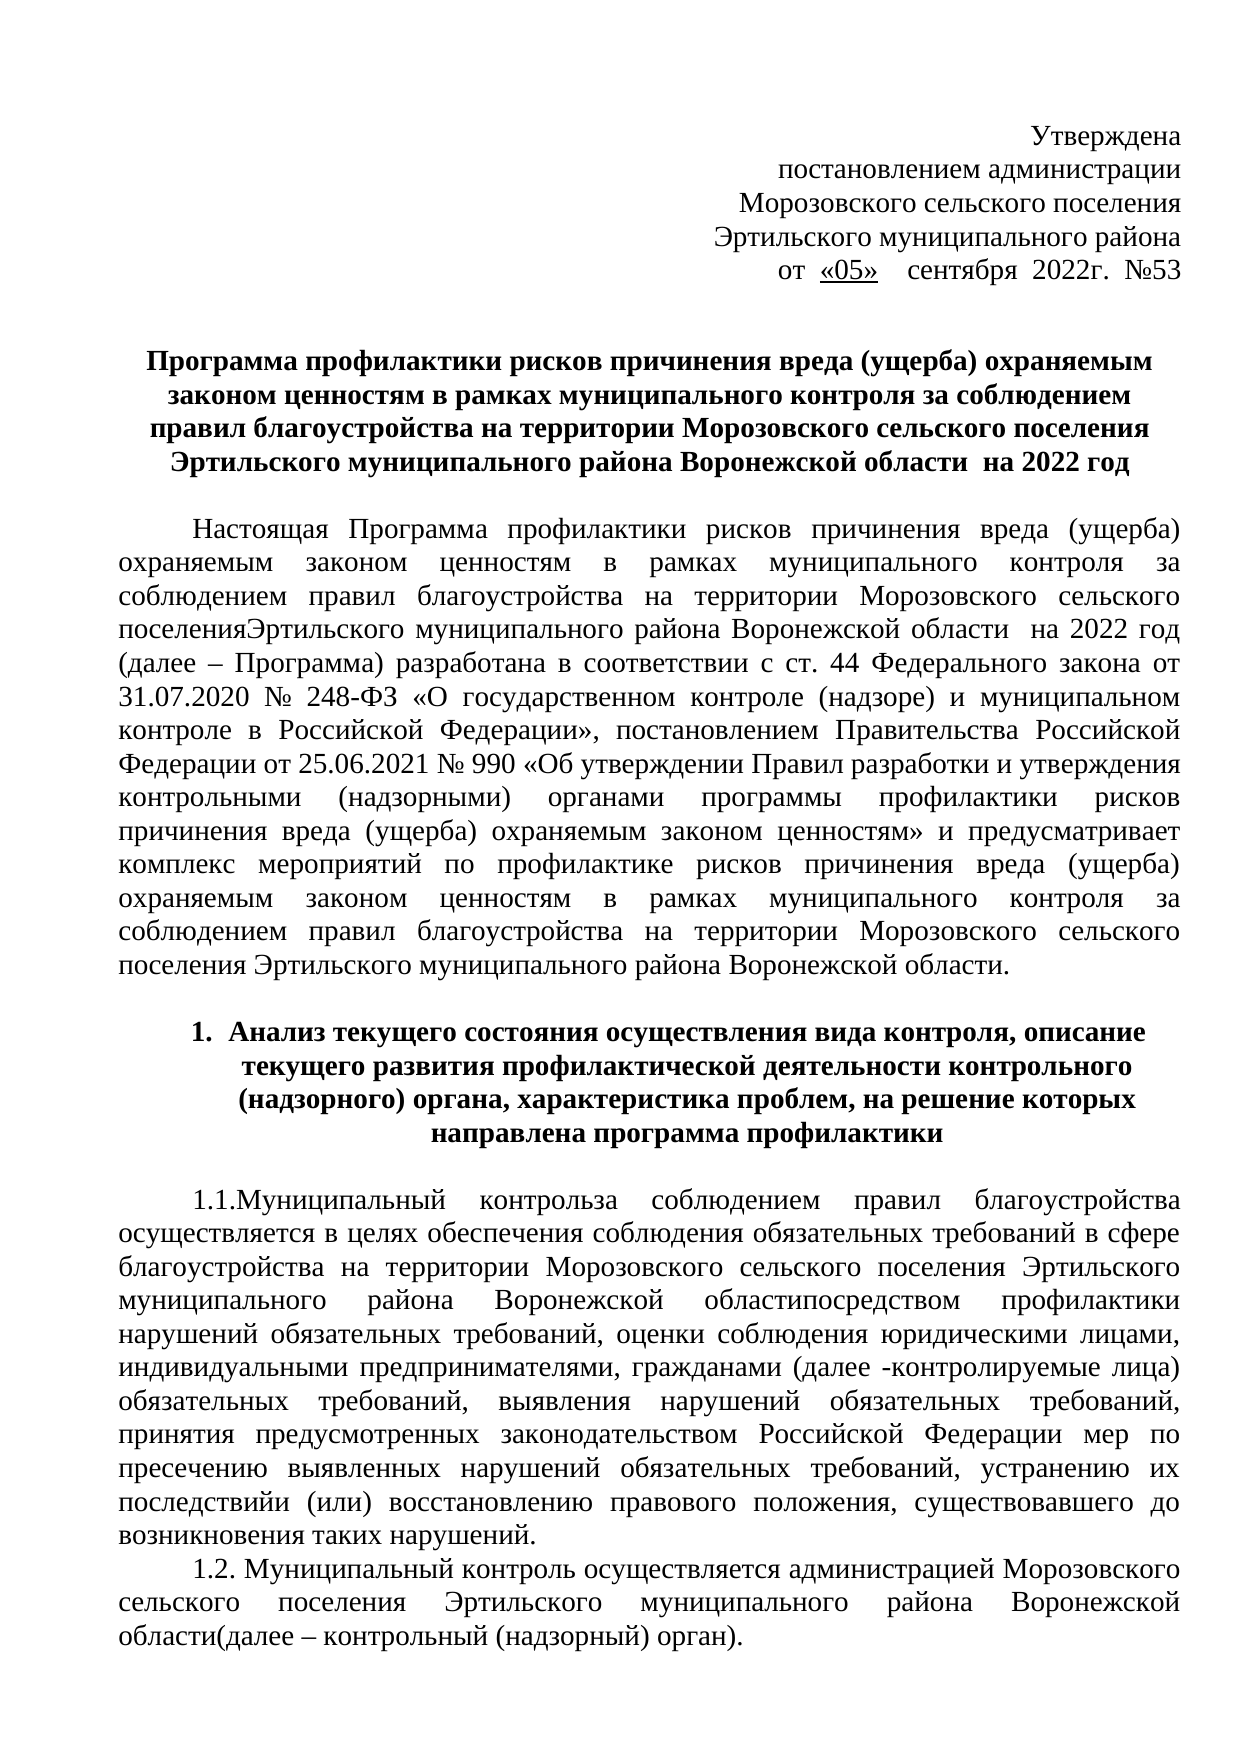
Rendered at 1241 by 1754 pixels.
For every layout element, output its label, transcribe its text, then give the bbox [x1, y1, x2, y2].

text Утверждена [118, 118, 1181, 152]
text постановлением администрации [118, 152, 1181, 185]
text 1.2. Муниципальный контроль осуществляется администрацией Морозовского сельского поселения Эртильского муниципального района Воронежской области(далее – контрольный (надзорный) орган). [118, 1551, 1181, 1651]
list Анализ текущего состояния осуществления вида контроля, описание текущего развития профилактической деятельности контрольного (надзорного) органа, характеристика проблем, на решение которых направлена программа профилактики [156, 1014, 1181, 1148]
text Морозовского сельского поселения [118, 185, 1181, 219]
text Программа профилактики рисков причинения вреда (ущерба) охраняемым законом ценностям в рамках муниципального контроля за соблюдением правил благоустройства на территории Морозовского сельского поселения Эртильского муниципального района Воронежской области на 2022 год [118, 343, 1181, 477]
text 1.1.Муниципальный контрольза соблюдением правил благоустройства осуществляется в целях обеспечения соблюдения обязательных требований в сфере благоустройства на территории Морозовского сельского поселения Эртильского муниципального района Воронежской областипосредством профилактики нарушений обязательных требований, оценки соблюдения юридическими лицами, индивидуальными предпринимателями, гражданами (далее -контролируемые лица) обязательных требований, выявления нарушений обязательных требований, принятия предусмотренных законодательством Российской Федерации мер по пресечению выявленных нарушений обязательных требований, устранению их последствийи (или) восстановлению правового положения, существовавшего до возникновения таких нарушений. [118, 1182, 1181, 1551]
text от «05» сентября 2022г. №53 [118, 252, 1181, 286]
text Эртильского муниципального района [118, 219, 1181, 252]
text Настоящая Программа профилактики рисков причинения вреда (ущерба) охраняемым законом ценностям в рамках муниципального контроля за соблюдением правил благоустройства на территории Морозовского сельского поселенияЭртильского муниципального района Воронежской области на 2022 год (далее – Программа) разработана в соответствии с ст. 44 Федерального закона от 31.07.2020 № 248-ФЗ «О государственном контроле (надзоре) и муниципальном контроле в Российской Федерации», постановлением Правительства Российской Федерации от 25.06.2021 № 990 «Об утверждении Правил разработки и утверждения контрольными (надзорными) органами программы профилактики рисков причинения вреда (ущерба) охраняемым законом ценностям» и предусматривает комплекс мероприятий по профилактике рисков причинения вреда (ущерба) охраняемым законом ценностям в рамках муниципального контроля за соблюдением правил благоустройства на территории Морозовского сельского поселения Эртильского муниципального района Воронежской области. [118, 511, 1181, 981]
